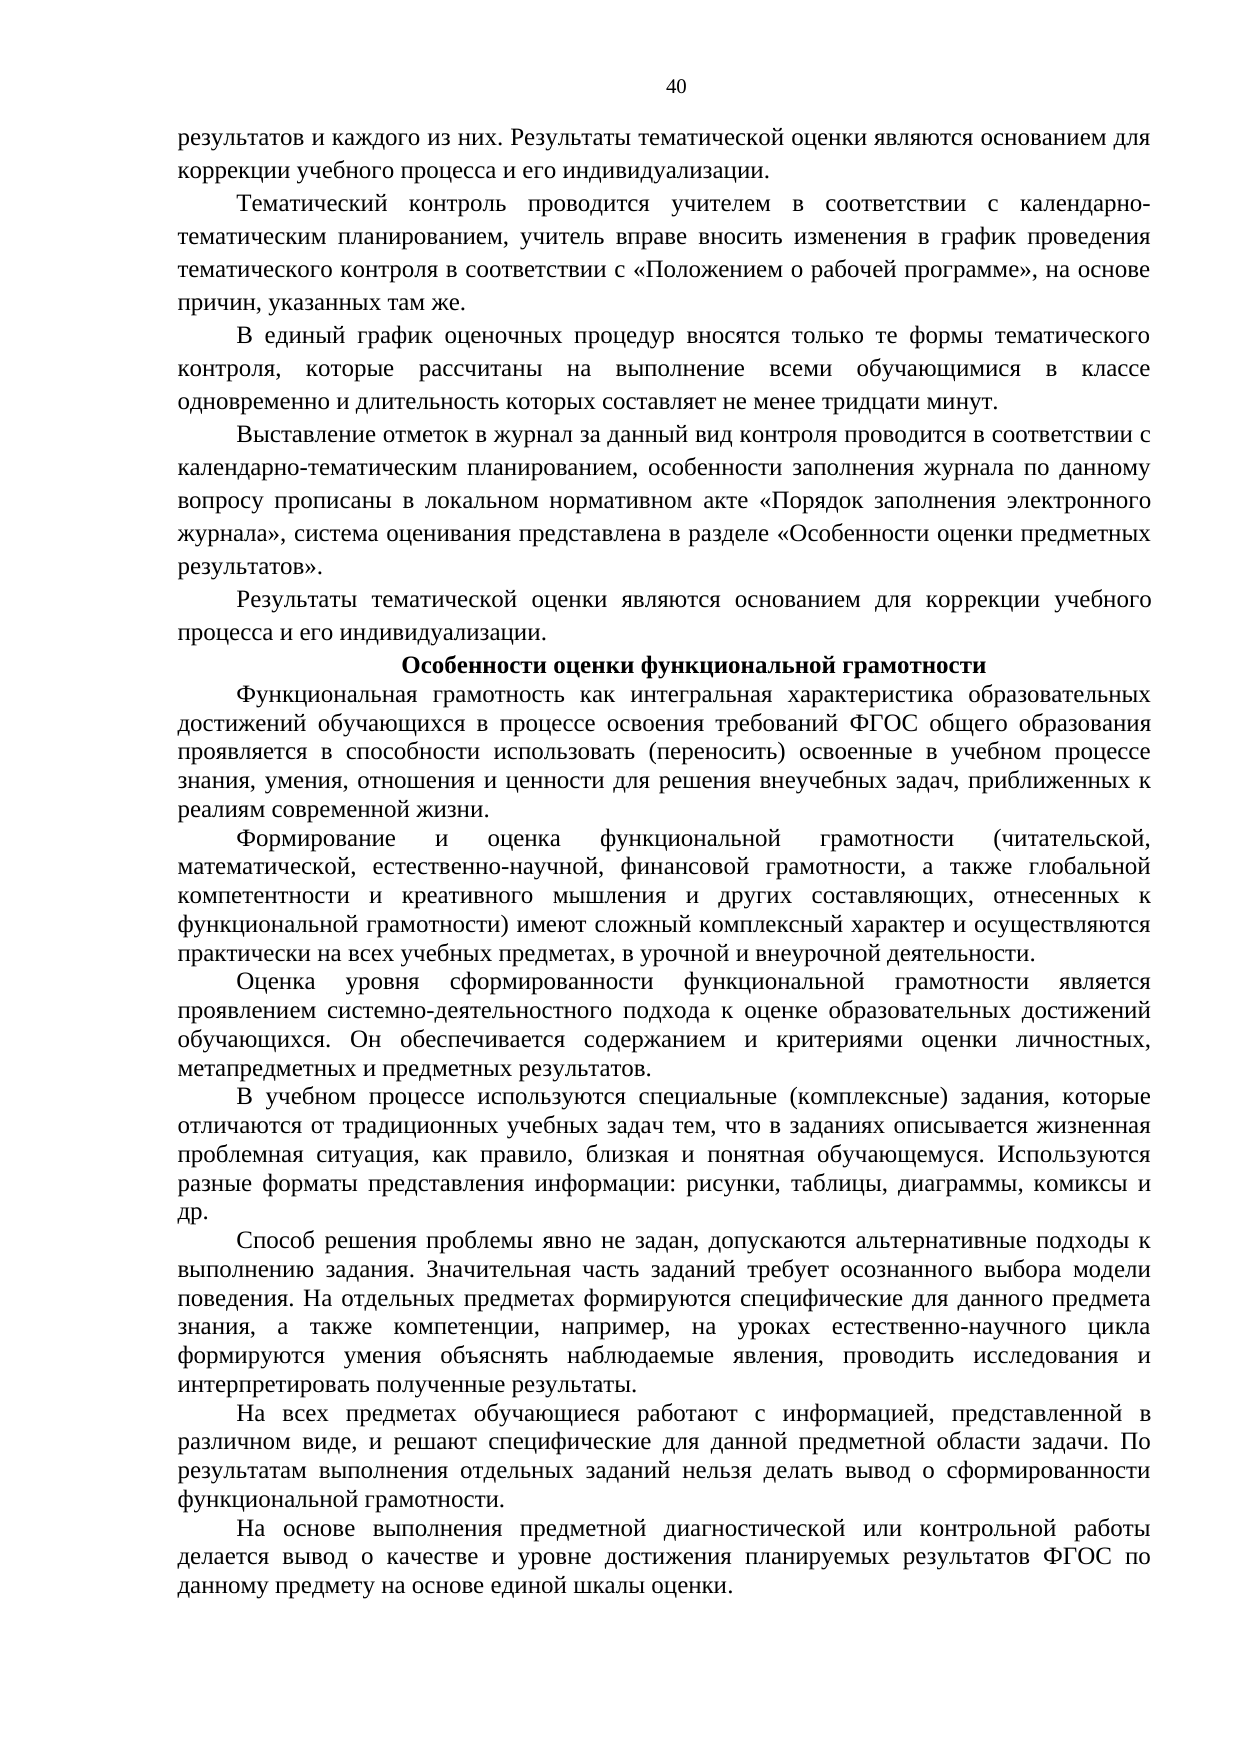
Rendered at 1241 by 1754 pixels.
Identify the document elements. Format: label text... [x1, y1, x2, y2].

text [177, 122, 1152, 184]
text Выставление отметок в журнал за данный вид контроля проводится в соответствии с календарно-тематическим планированием, особенности заполнения журнала по данному вопросу прописаны в локальном нормативном акте «Порядок заполнения электронного журнала», система оценивания представлена в разделе «Особенности оценки предметных результатов». [177, 419, 1152, 580]
text Способ решения проблемы явно не задан, допускаются альтернативные подходы к выполнению задания. Значительная часть заданий требует осознанного выбора модели поведения. На отдельных предметах формируются специфические для данного предмета знания, а также компетенции, например, на уроках естественно-научного цикла формируются умения объяснять наблюдаемые явления, проводить исследования и интерпретировать полученные результаты. [177, 1225, 1152, 1398]
text Особенности оценки функциональной грамотности [177, 650, 1152, 679]
text На всех предметах обучающиеся работают с информацией, представленной в различном виде, и решают специфические для данной предметной области задачи. По результатам выполнения отдельных заданий нельзя делать вывод о сформированности функциональной грамотности. [177, 1398, 1152, 1513]
text Результаты тематической оценки являются основанием для коррекции учебного процесса и его индивидуализации. [177, 584, 1152, 646]
text Тематический контроль проводится учителем в соответствии с календарно-тематическим планированием, учитель вправе вносить изменения в график проведения тематического контроля в соответствии с «Положением о рабочей программе», на основе причин, указанных там же. [177, 188, 1152, 316]
text В единый график оценочных процедур вносятся только те формы тематического контроля, которые рассчитаны на выполнение всеми обучающимися в классе одновременно и длительность которых составляет не менее тридцати минут. [177, 320, 1152, 415]
text Формирование и оценка функциональной грамотности (читательской, математической, естественно-научной, финансовой грамотности, а также глобальной компетентности и креативного мышления и других составляющих, отнесенных к функциональной грамотности) имеют сложный комплексный характер и осуществляются практически на всех учебных предметах, в урочной и внеурочной деятельности. [177, 823, 1152, 966]
text Оценка уровня сформированности функциональной грамотности является проявлением системно-деятельностного подхода к оценке образовательных достижений обучающихся. Он обеспечивается содержанием и критериями оценки личностных, метапредметных и предметных результатов. [177, 966, 1152, 1081]
text Функциональная грамотность как интегральная характеристика образовательных достижений обучающихся в процессе освоения требований ФГОС общего образования проявляется в способности использовать (переносить) освоенные в учебном процессе знания, умения, отношения и ценности для решения внеучебных задач, приближенных к реалиям современной жизни. [177, 679, 1152, 823]
text На основе выполнения предметной диагностической или контрольной работы делается вывод о качестве и уровне достижения планируемых результатов ФГОС по данному предмету на основе единой шкалы оценки. [177, 1513, 1152, 1599]
text В учебном процессе используются специальные (комплексные) задания, которые отличаются от традиционных учебных задач тем, что в заданиях описывается жизненная проблемная ситуация, как правило, близкая и понятная обучающемуся. Используются разные форматы представления информации: рисунки, таблицы, диаграммы, комиксы и др. [177, 1081, 1152, 1225]
